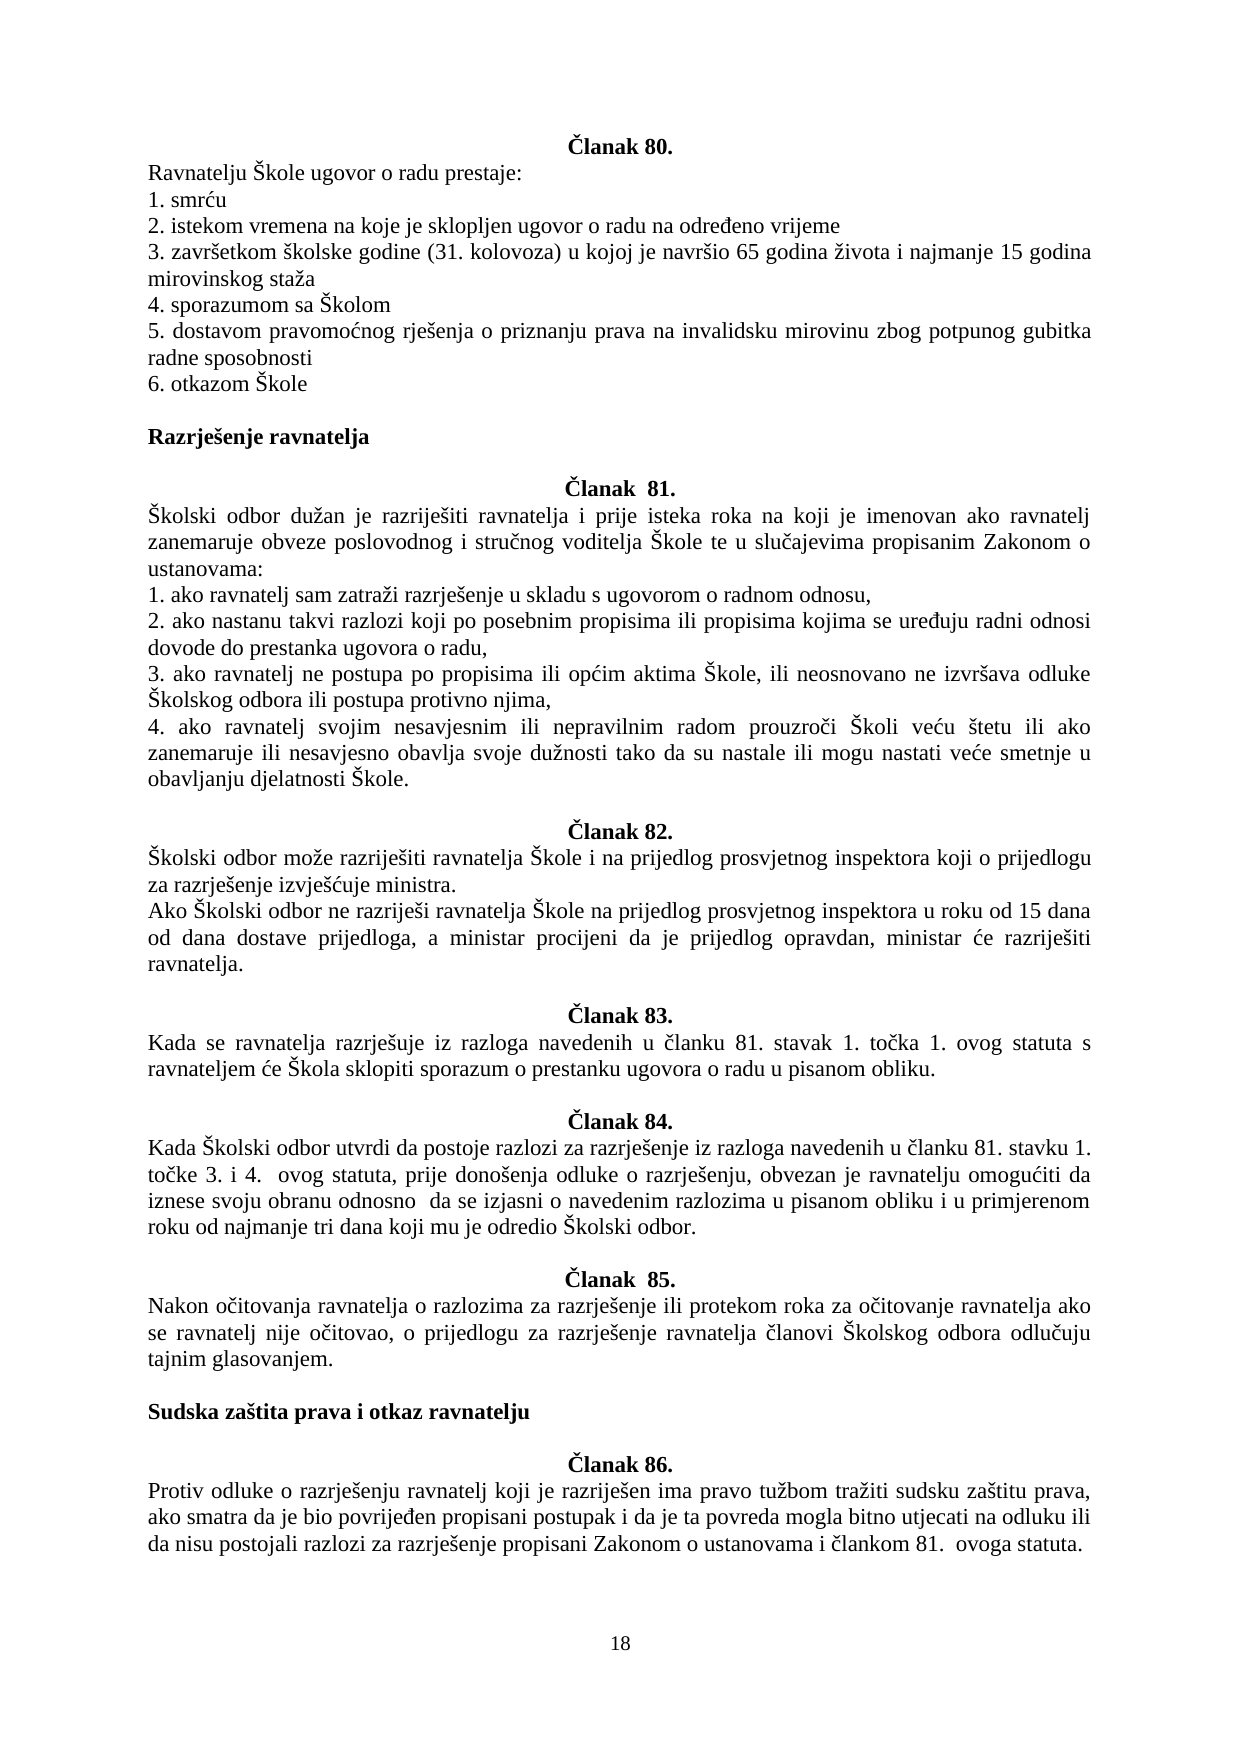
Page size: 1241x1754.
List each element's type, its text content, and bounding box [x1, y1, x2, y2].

text 6. otkazom Škole [148, 370, 1093, 396]
text Nakon očitovanja ravnatelja o razlozima za razrješenje ili protekom roka za očitovanje ravnatelja ako se ravnatelj nije očitovao, o prijedlogu za razrješenje ravnatelja članovi Školskog odbora odlučuju tajnim glasovanjem. [148, 1292, 1093, 1372]
text 4. ako ravnatelj svojim nesavjesnim ili nepravilnim radom prouzroči Školi veću štetu ili ako zanemaruje ili nesavjesno obavlja svoje dužnosti tako da su nastale ili mogu nastati veće smetnje u obavljanju djelatnosti Škole. [148, 713, 1093, 792]
text Razrješenje ravnatelja [148, 423, 1093, 449]
text Članak 80. [148, 133, 1093, 159]
text 1. ako ravnatelj sam zatraži razrješenje u skladu s ugovorom o radnom odnosu, [148, 581, 1093, 607]
text Ako Školski odbor ne razriješi ravnatelja Škole na prijedlog prosvjetnog inspektora u roku od 15 dana od dana dostave prijedloga, a ministar procijeni da je prijedlog opravdan, ministar će razriješiti ravnatelja. [148, 897, 1093, 976]
text Članak 83. [148, 1003, 1093, 1029]
text 3. ako ravnatelj ne postupa po propisima ili općim aktima Škole, ili neosnovano ne izvršava odluke Školskog odbora ili postupa protivno njima, [148, 660, 1093, 713]
text 3. završetkom školske godine (31. kolovoza) u kojoj je navršio 65 godina života i najmanje 15 godina mirovinskog staža [148, 238, 1093, 291]
text Kada se ravnatelja razrješuje iz razloga navedenih u članku 81. stavak 1. točka 1. ovog statuta s ravnateljem će Škola sklopiti sporazum o prestanku ugovora o radu u pisanom obliku. [148, 1029, 1093, 1082]
text 4. sporazumom sa Školom [148, 291, 1093, 317]
text Članak 81. [148, 476, 1093, 502]
text Protiv odluke o razrješenju ravnatelj koji je razriješen ima pravo tužbom tražiti sudsku zaštitu prava, ako smatra da je bio povrijeđen propisani postupak i da je ta povreda mogla bitno utjecati na odluku ili da nisu postojali razlozi za razrješenje propisani Zakonom o ustanovama i člankom 81. ovoga statuta. [148, 1477, 1093, 1556]
text Kada Školski odbor utvrdi da postoje razlozi za razrješenje iz razloga navedenih u članku 81. stavku 1. točke 3. i 4. ovog statuta, prije donošenja odluke o razrješenju, obvezan je ravnatelju omogućiti da iznese svoju obranu odnosno da se izjasni o navedenim razlozima u pisanom obliku i u primjerenom roku od najmanje tri dana koji mu je odredio Školski odbor. [148, 1134, 1093, 1240]
text 5. dostavom pravomoćnog rješenja o priznanju prava na invalidsku mirovinu zbog potpunog gubitka radne sposobnosti [148, 317, 1093, 370]
text 1. smrću [148, 186, 1093, 212]
text Članak 82. [148, 818, 1093, 844]
text Članak 84. [148, 1108, 1093, 1134]
text Članak 85. [148, 1266, 1093, 1292]
text Članak 86. [148, 1451, 1093, 1477]
text 2. ako nastanu takvi razlozi koji po posebnim propisima ili propisima kojima se uređuju radni odnosi dovode do prestanka ugovora o radu, [148, 607, 1093, 660]
text Školski odbor dužan je razriješiti ravnatelja i prije isteka roka na koji je imenovan ako ravnatelj zanemaruje obveze poslovodnog i stručnog voditelja Škole te u slučajevima propisanim Zakonom o ustanovama: [148, 502, 1093, 581]
text Školski odbor može razriješiti ravnatelja Škole i na prijedlog prosvjetnog inspektora koji o prijedlogu za razrješenje izvješćuje ministra. [148, 844, 1093, 897]
text Sudska zaštita prava i otkaz ravnatelju [148, 1398, 1093, 1424]
text Ravnatelju Škole ugovor o radu prestaje: [148, 159, 1093, 186]
text 2. istekom vremena na koje je sklopljen ugovor o radu na određeno vrijeme [148, 212, 1093, 238]
